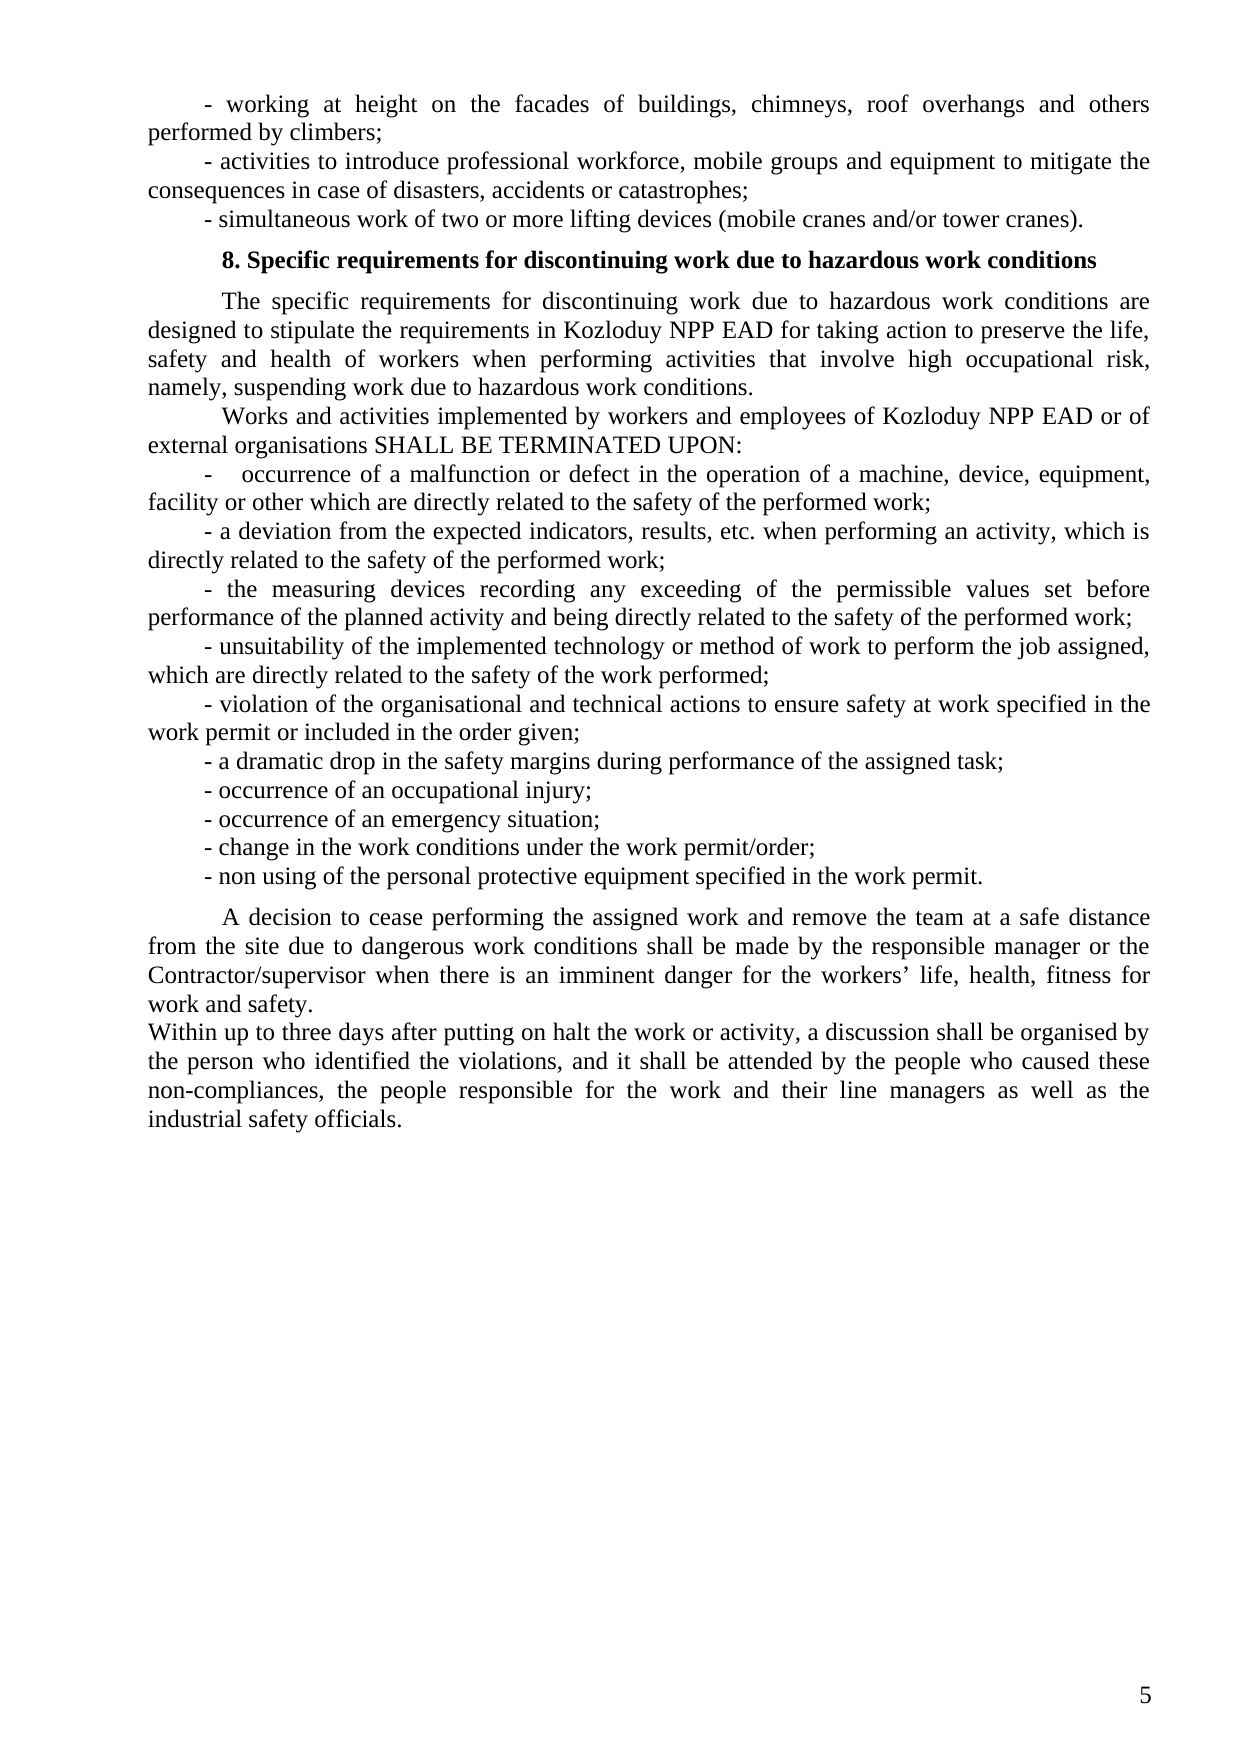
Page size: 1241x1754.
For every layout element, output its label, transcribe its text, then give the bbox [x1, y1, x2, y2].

text - occurrence of an occupational injury; [148, 775, 1152, 804]
text - a dramatic drop in the safety margins during performance of the assigned task; [148, 746, 1152, 775]
text 8. Specific requirements for discontinuing work due to hazardous work conditions [148, 245, 1152, 274]
text - the measuring devices recording any exceeding of the permissible values set before performance of the planned activity and being directly related to the safety of the performed work; [148, 574, 1152, 631]
text - non using of the personal protective equipment specified in the work permit. [148, 861, 1152, 890]
text A decision to cease performing the assigned work and remove the team at a safe distance from the site due to dangerous work conditions shall be made by the responsible manager or the Contractor/supervisor when there is an imminent danger for the workers’ life, health, fitness for work and safety. [148, 902, 1152, 1017]
text Within up to three days after putting on halt the work or activity, a discussion shall be organised by the person who identified the violations, and it shall be attended by the people who caused these non-compliances, the people responsible for the work and their line managers as well as the industrial safety officials. [148, 1017, 1152, 1132]
text - occurrence of an emergency situation; [148, 804, 1152, 832]
text - a deviation from the expected indicators, results, etc. when performing an activity, which is directly related to the safety of the performed work; [148, 516, 1152, 574]
list occurrence of a malfunction or defect in the operation of a machine, device, equipment, facility or other which are directly related to the safety of the performed work; [148, 459, 1152, 516]
text Works and activities implemented by workers and employees of Kozloduy NPP EAD or of external organisations SHALL BE TERMINATED UPON: [148, 401, 1152, 459]
text - unsuitability of the implemented technology or method of work to perform the job assigned, which are directly related to the safety of the work performed; [148, 631, 1152, 689]
text - violation of the organisational and technical actions to ensure safety at work specified in the work permit or included in the order given; [148, 689, 1152, 746]
text - activities to introduce professional workforce, mobile groups and equipment to mitigate the consequences in case of disasters, accidents or catastrophes; [148, 146, 1152, 204]
text The specific requirements for discontinuing work due to hazardous work conditions are designed to stipulate the requirements in Kozloduy NPP EAD for taking action to preserve the life, safety and health of workers when performing activities that involve high occupational risk, namely, suspending work due to hazardous work conditions. [148, 286, 1152, 401]
text - change in the work conditions under the work permit/order; [148, 832, 1152, 861]
text - working at height on the facades of buildings, chimneys, roof overhangs and others performed by climbers; [148, 89, 1152, 146]
text - simultaneous work of two or more lifting devices (mobile cranes and/or tower cranes). [148, 204, 1152, 232]
